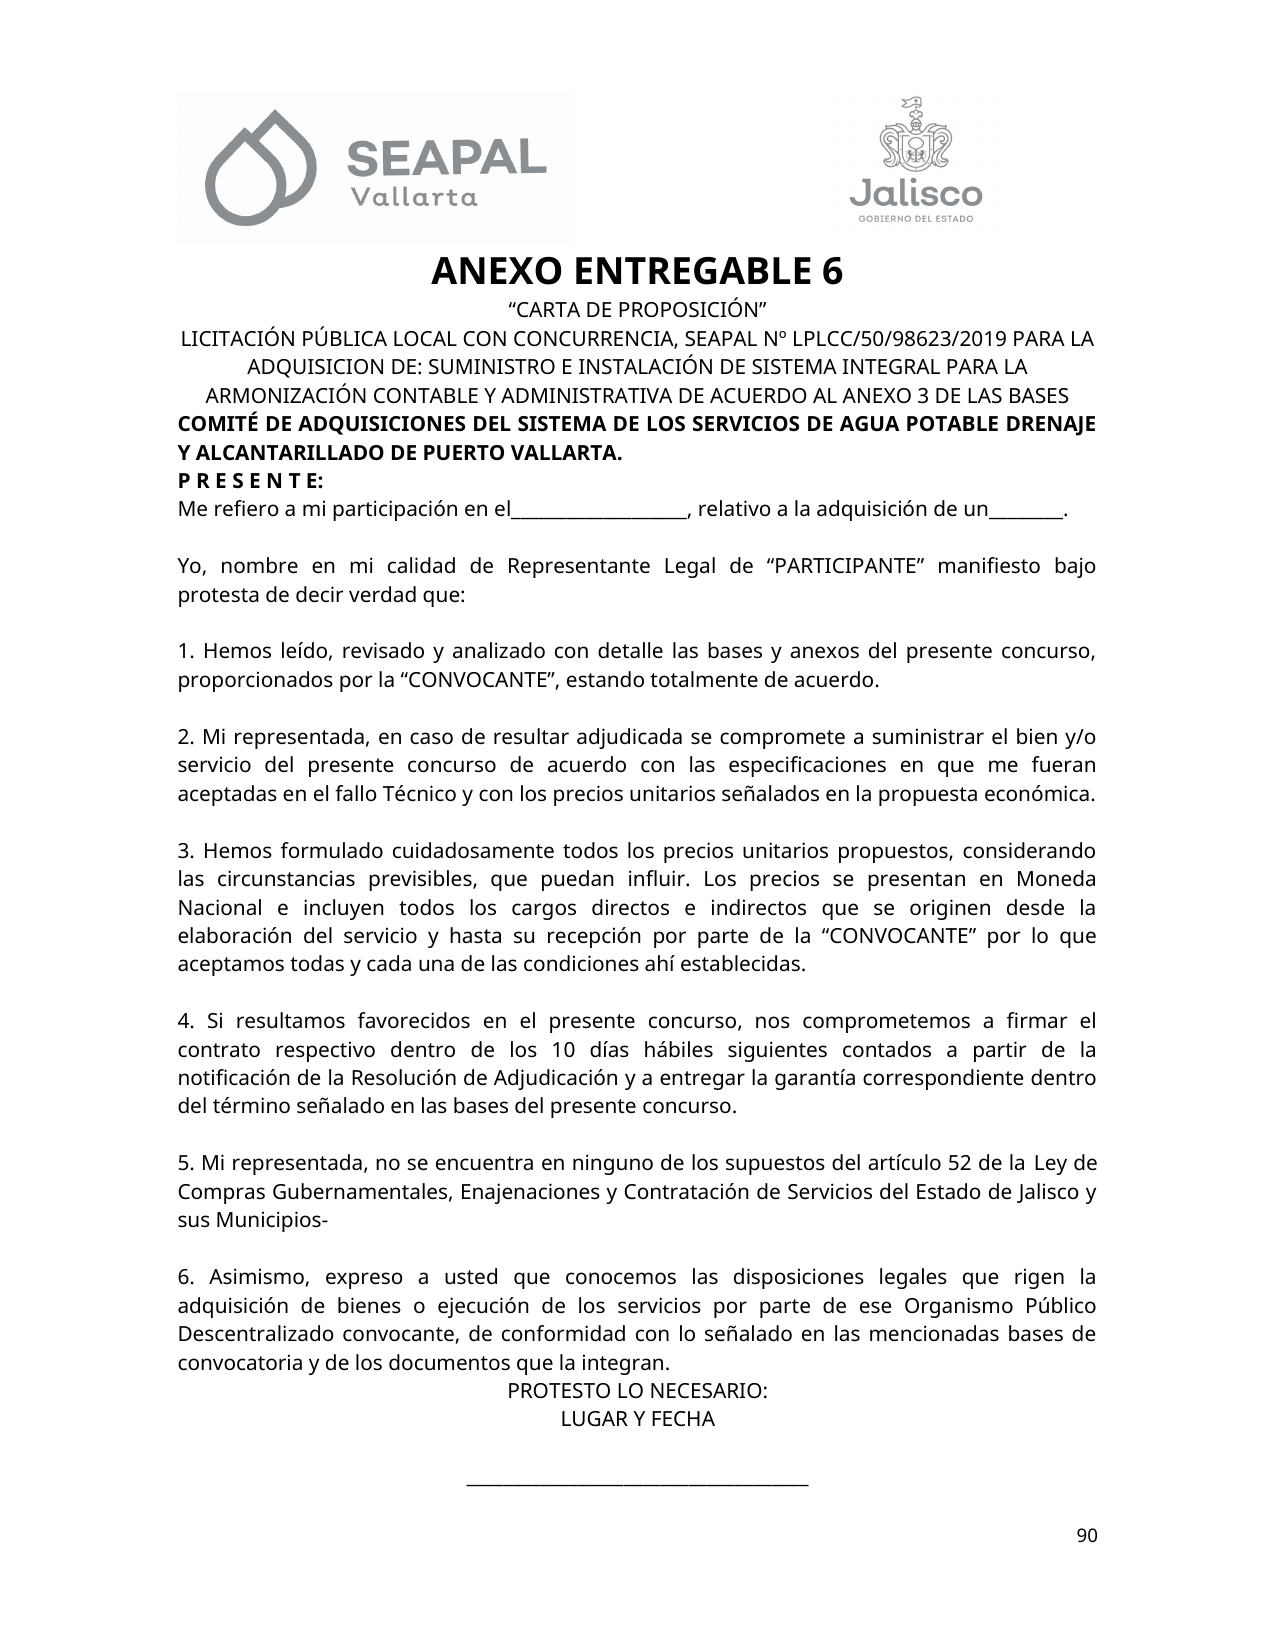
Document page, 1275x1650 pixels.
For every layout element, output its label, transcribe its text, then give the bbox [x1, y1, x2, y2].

text Yo, nombre en mi calidad de Representante Legal de “PARTICIPANTE” manifiesto bajo protesta de decir verdad que: [177, 551, 1098, 608]
text ANEXO ENTREGABLE 6 [177, 244, 1098, 295]
text LICITACIÓN PÚBLICA LOCAL CON CONCURRENCIA, SEAPAL Nº LPLCC/50/98623/2019 PARA LA ADQUISICION DE: SUMINISTRO E INSTALACIÓN DE SISTEMA INTEGRAL PARA LA ARMONIZACIÓN CONTABLE Y ADMINISTRATIVA DE ACUERDO AL ANEXO 3 DE LAS BASES [177, 324, 1098, 409]
text 1. Hemos leído, revisado y analizado con detalle las bases y anexos del presente concurso, proporcionados por la “CONVOCANTE”, estando totalmente de acuerdo. [177, 637, 1098, 693]
text 5. Mi representada, no se encuentra en ninguno de los supuestos del artículo 52 de la Ley de Compras Gubernamentales, Enajenaciones y Contratación de Servicios del Estado de Jalisco y sus Municipios- [177, 1148, 1098, 1234]
text 4. Si resultamos favorecidos en el presente concurso, nos comprometemos a firmar el contrato respectivo dentro de los 10 días hábiles siguientes contados a partir de la notificación de la Resolución de Adjudicación y a entregar la garantía correspondiente dentro del término señalado en las bases del presente concurso. [177, 1006, 1098, 1120]
text COMITÉ DE ADQUISICIONES DEL SISTEMA DE LOS SERVICIOS DE AGUA POTABLE DRENAJE Y ALCANTARILLADO DE PUERTO VALLARTA. [177, 409, 1098, 466]
text 2. Mi representada, en caso de resultar adjudicada se compromete a suministrar el bien y/o servicio del presente concurso de acuerdo con las especificaciones en que me fueran aceptadas en el fallo Técnico y con los precios unitarios señalados en la propuesta económica. [177, 722, 1098, 807]
text PROTESTO LO NECESARIO: [177, 1376, 1098, 1404]
picture [817, 73, 1015, 245]
text Me refiero a mi participación en el___________________, relativo a la adquisición de un________. [177, 494, 1098, 523]
picture [177, 91, 574, 245]
text LUGAR Y FECHA [177, 1404, 1098, 1433]
text 6. Asimismo, expreso a usted que conocemos las disposiciones legales que rigen la adquisición de bienes o ejecución de los servicios por parte de ese Organismo Público Descentralizado convocante, de conformidad con lo señalado en las mencionadas bases de convocatoria y de los documentos que la integran. [177, 1262, 1098, 1376]
text “CARTA DE PROPOSICIÓN” [177, 295, 1098, 324]
text _____________________________________ [177, 1461, 1098, 1490]
text 3. Hemos formulado cuidadosamente todos los precios unitarios propuestos, considerando las circunstancias previsibles, que puedan influir. Los precios se presentan en Moneda Nacional e incluyen todos los cargos directos e indirectos que se originen desde la elaboración del servicio y hasta su recepción por parte de la “CONVOCANTE” por lo que aceptamos todas y cada una de las condiciones ahí establecidas. [177, 836, 1098, 978]
text P R E S E N T E: [177, 466, 1098, 494]
